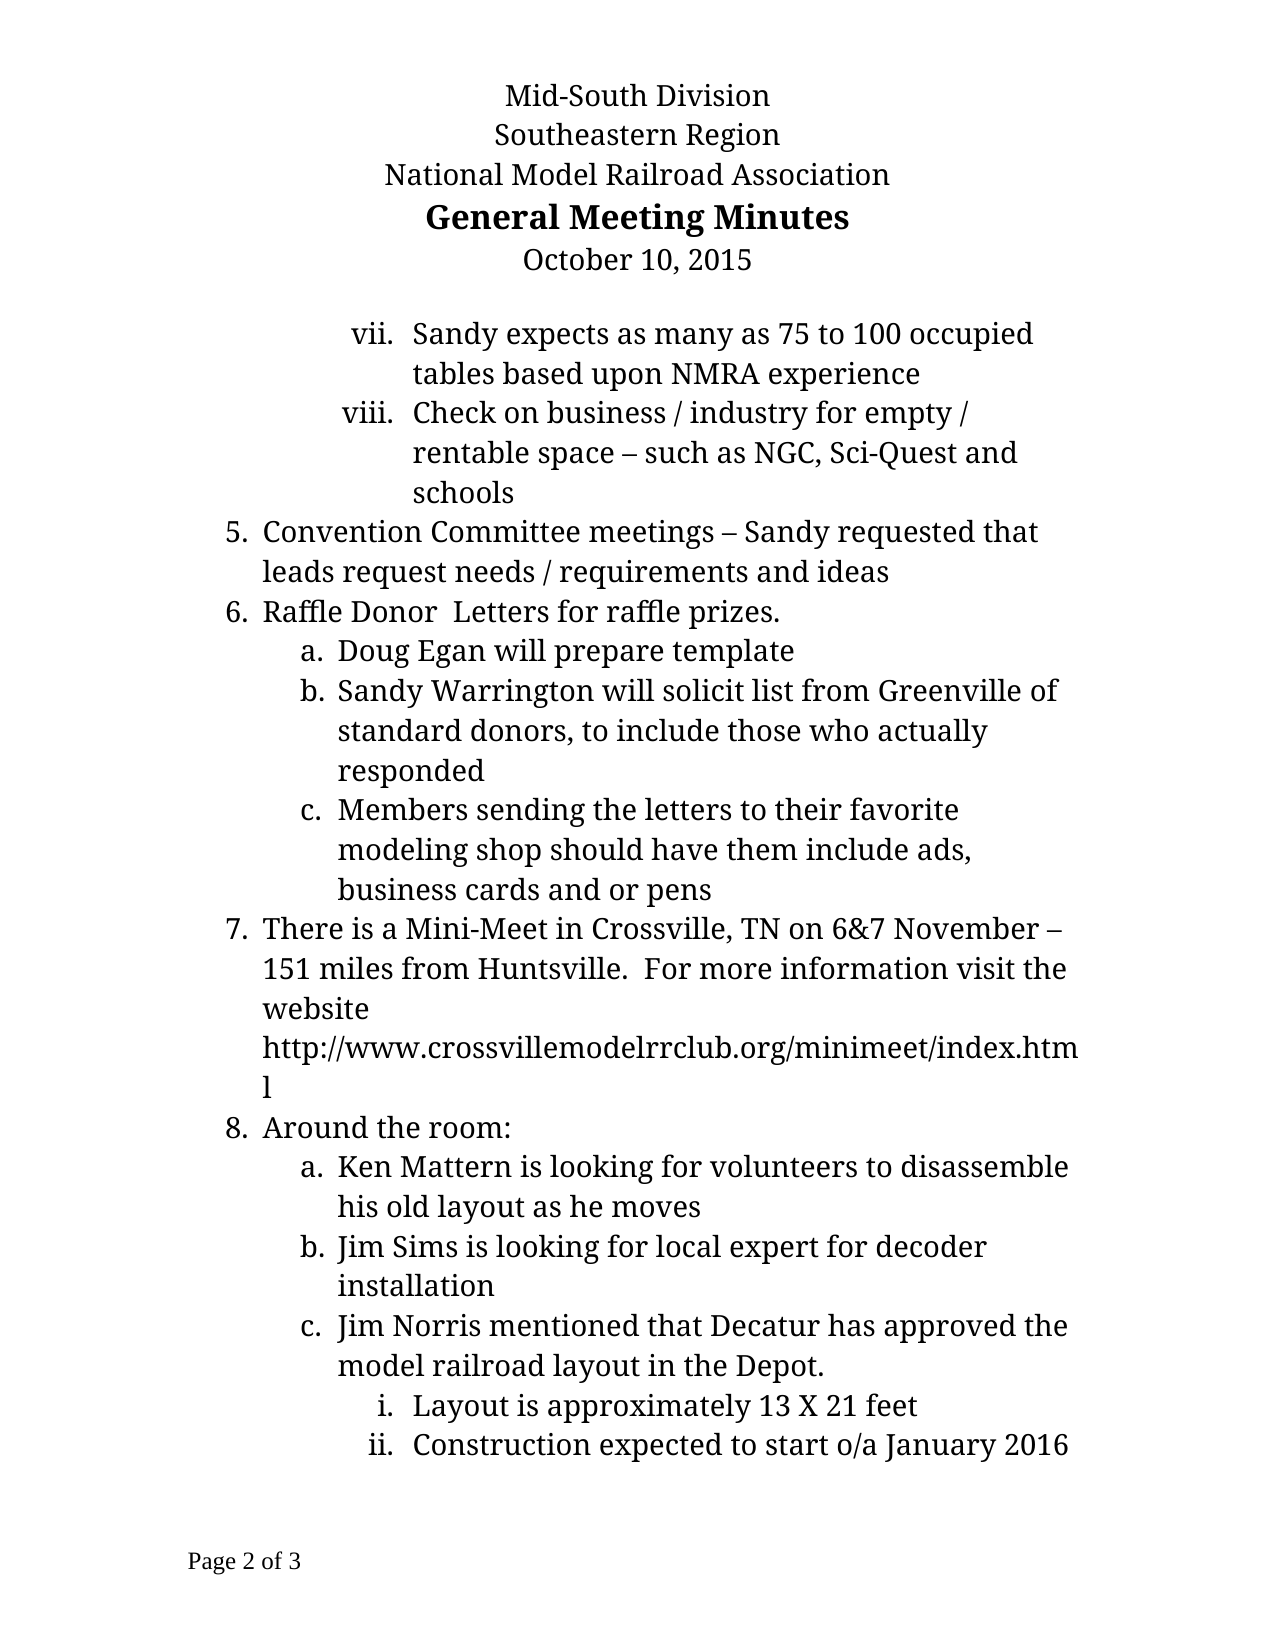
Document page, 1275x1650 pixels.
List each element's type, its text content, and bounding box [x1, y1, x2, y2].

list There is a Mini-Meet in Crossville, TN on 6&7 November – 151 miles from Huntsville. For more information visit the website http://www.crossvillemodelrrclub.org/minimeet/index.html [225, 908, 1087, 1107]
list Sandy expects as many as 75 to 100 occupied tables based upon NMRA experience [394, 313, 1087, 393]
list Jim Sims is looking for local expert for decoder installation [300, 1226, 1087, 1305]
list Doug Egan will prepare template [300, 631, 1087, 670]
list Ken Mattern is looking for volunteers to disassemble his old layout as he moves [300, 1147, 1087, 1226]
list Layout is approximately 13 X 21 feet [394, 1385, 1087, 1424]
list Construction expected to start o/a January 2016 [394, 1424, 1087, 1464]
list Members sending the letters to their favorite modeling shop should have them include ads, business cards and or pens [300, 789, 1087, 908]
list Convention Committee meetings – Sandy requested that leads request needs / requirements and ideas [225, 512, 1087, 591]
list Check on business / industry for empty / rentable space – such as NGC, Sci-Quest and schools [394, 393, 1087, 512]
list Sandy Warrington will solicit list from Greenville of standard donors, to include those who actually responded [300, 670, 1087, 789]
list Around the room: [225, 1107, 1087, 1147]
list Raffle Donor Letters for raffle prizes. [225, 591, 1087, 631]
list Jim Norris mentioned that Decatur has approved the model railroad layout in the Depot. [300, 1305, 1087, 1385]
